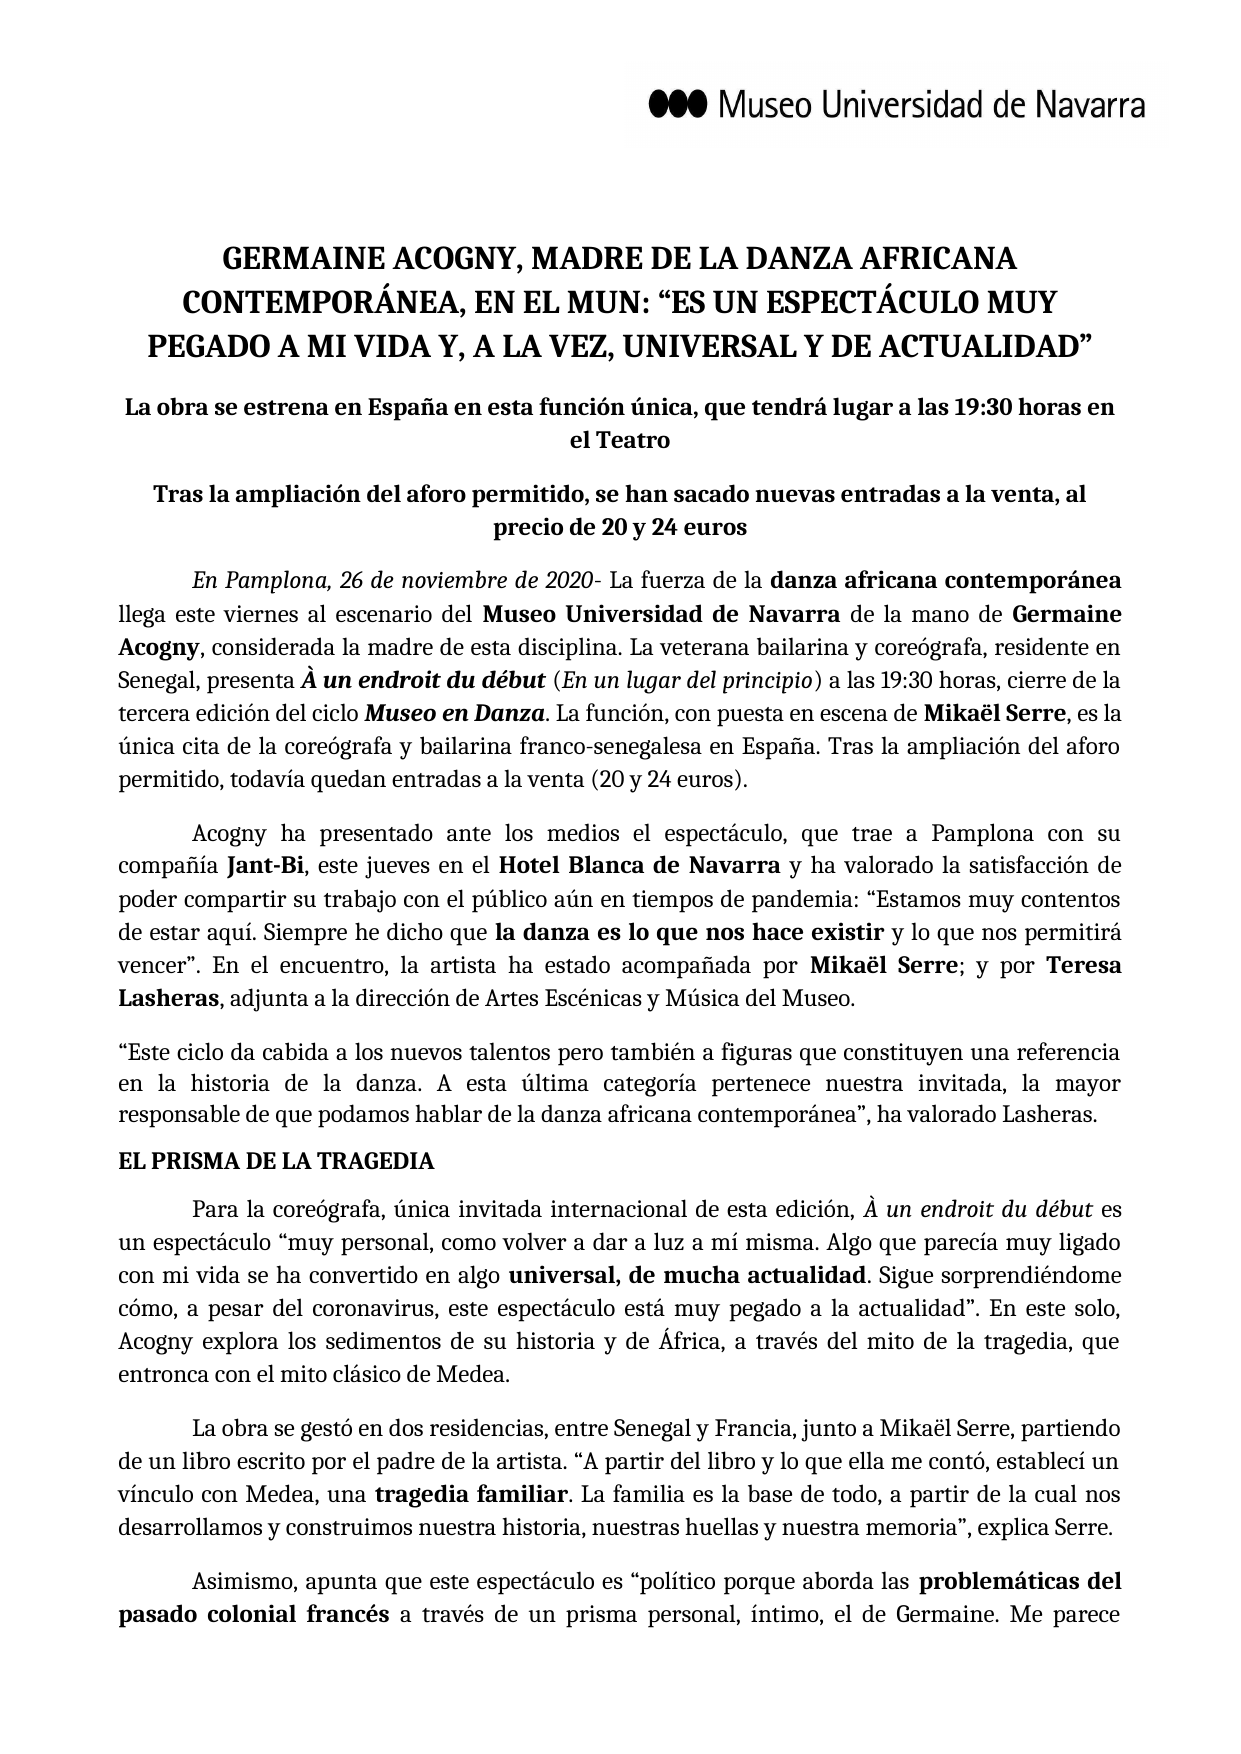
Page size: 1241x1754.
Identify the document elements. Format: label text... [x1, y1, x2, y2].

text “Este ciclo da cabida a los nuevos talentos pero también a figuras que constituyen una referencia en la historia de la danza. A esta última categoría pertenece nuestra invitada, la mayor responsable de que podamos hablar de la danza africana contemporánea”, ha valorado Lasheras. [118, 1037, 1122, 1128]
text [118, 1567, 1122, 1628]
text Tras la ampliación del aforo permitido, se han sacado nuevas entradas a la venta, al precio de 20 y 24 euros [118, 479, 1122, 541]
text Para la coreógrafa, única invitada internacional de esta edición, À un endroit du début es un espectáculo “muy personal, como volver a dar a luz a mí misma. Algo que parecía muy ligado con mi vida se ha convertido en algo universal, de mucha actualidad. Sigue sorprendiéndome cómo, a pesar del coronavirus, este espectáculo está muy pegado a la actualidad”. En este solo, Acogny explora los sedimentos de su historia y de África, a través del mito de la tragedia, que entronca con el mito clásico de Medea. [118, 1195, 1122, 1389]
text GERMAINE ACOGNY, MADRE DE LA DANZA AFRICANA CONTEMPORÁNEA, EN EL MUN: “ES UN ESPECTÁCULO MUY PEGADO A MI VIDA Y, A LA VEZ, UNIVERSAL Y DE ACTUALIDAD” [118, 240, 1122, 366]
picture [624, 61, 1169, 148]
text La obra se estrena en España en esta función única, que tendrá lugar a las 19:30 horas en el Teatro [118, 393, 1122, 454]
text Acogny ha presentado ante los medios el espectáculo, que trae a Pamplona con su compañía Jant-Bi, este jueves en el Hotel Blanca de Navarra y ha valorado la satisfacción de poder compartir su trabajo con el público aún en tiempos de pandemia: “Estamos muy contentos de estar aquí. Siempre he dicho que la danza es lo que nos hace existir y lo que nos permitirá vencer”. En el encuentro, la artista ha estado acompañada por Mikaël Serre; y por Teresa Lasheras, adjunta a la dirección de Artes Escénicas y Música del Museo. [118, 818, 1122, 1012]
text La obra se gestó en dos residencias, entre Senegal y Francia, junto a Mikaël Serre, partiendo de un libro escrito por el padre de la artista. “A partir del libro y lo que ella me contó, establecí un vínculo con Medea, una tragedia familiar. La familia es la base de todo, a partir de la cual nos desarrollamos y construimos nuestra historia, nuestras huellas y nuestra memoria”, explica Serre. [118, 1414, 1122, 1542]
text EL PRISMA DE LA TRAGEDIA [118, 1147, 1122, 1176]
text En Pamplona, 26 de noviembre de 2020- La fuerza de la danza africana contemporánea llega este viernes al escenario del Museo Universidad de Navarra de la mano de Germaine Acogny, considerada la madre de esta disciplina. La veterana bailarina y coreógrafa, residente en Senegal, presenta À un endroit du début (En un lugar del principio) a las 19:30 horas, cierre de la tercera edición del ciclo Museo en Danza. La función, con puesta en escena de Mikaël Serre, es la única cita de la coreógrafa y bailarina franco-senegalesa en España. Tras la ampliación del aforo permitido, todavía quedan entradas a la venta (20 y 24 euros). [118, 566, 1122, 793]
